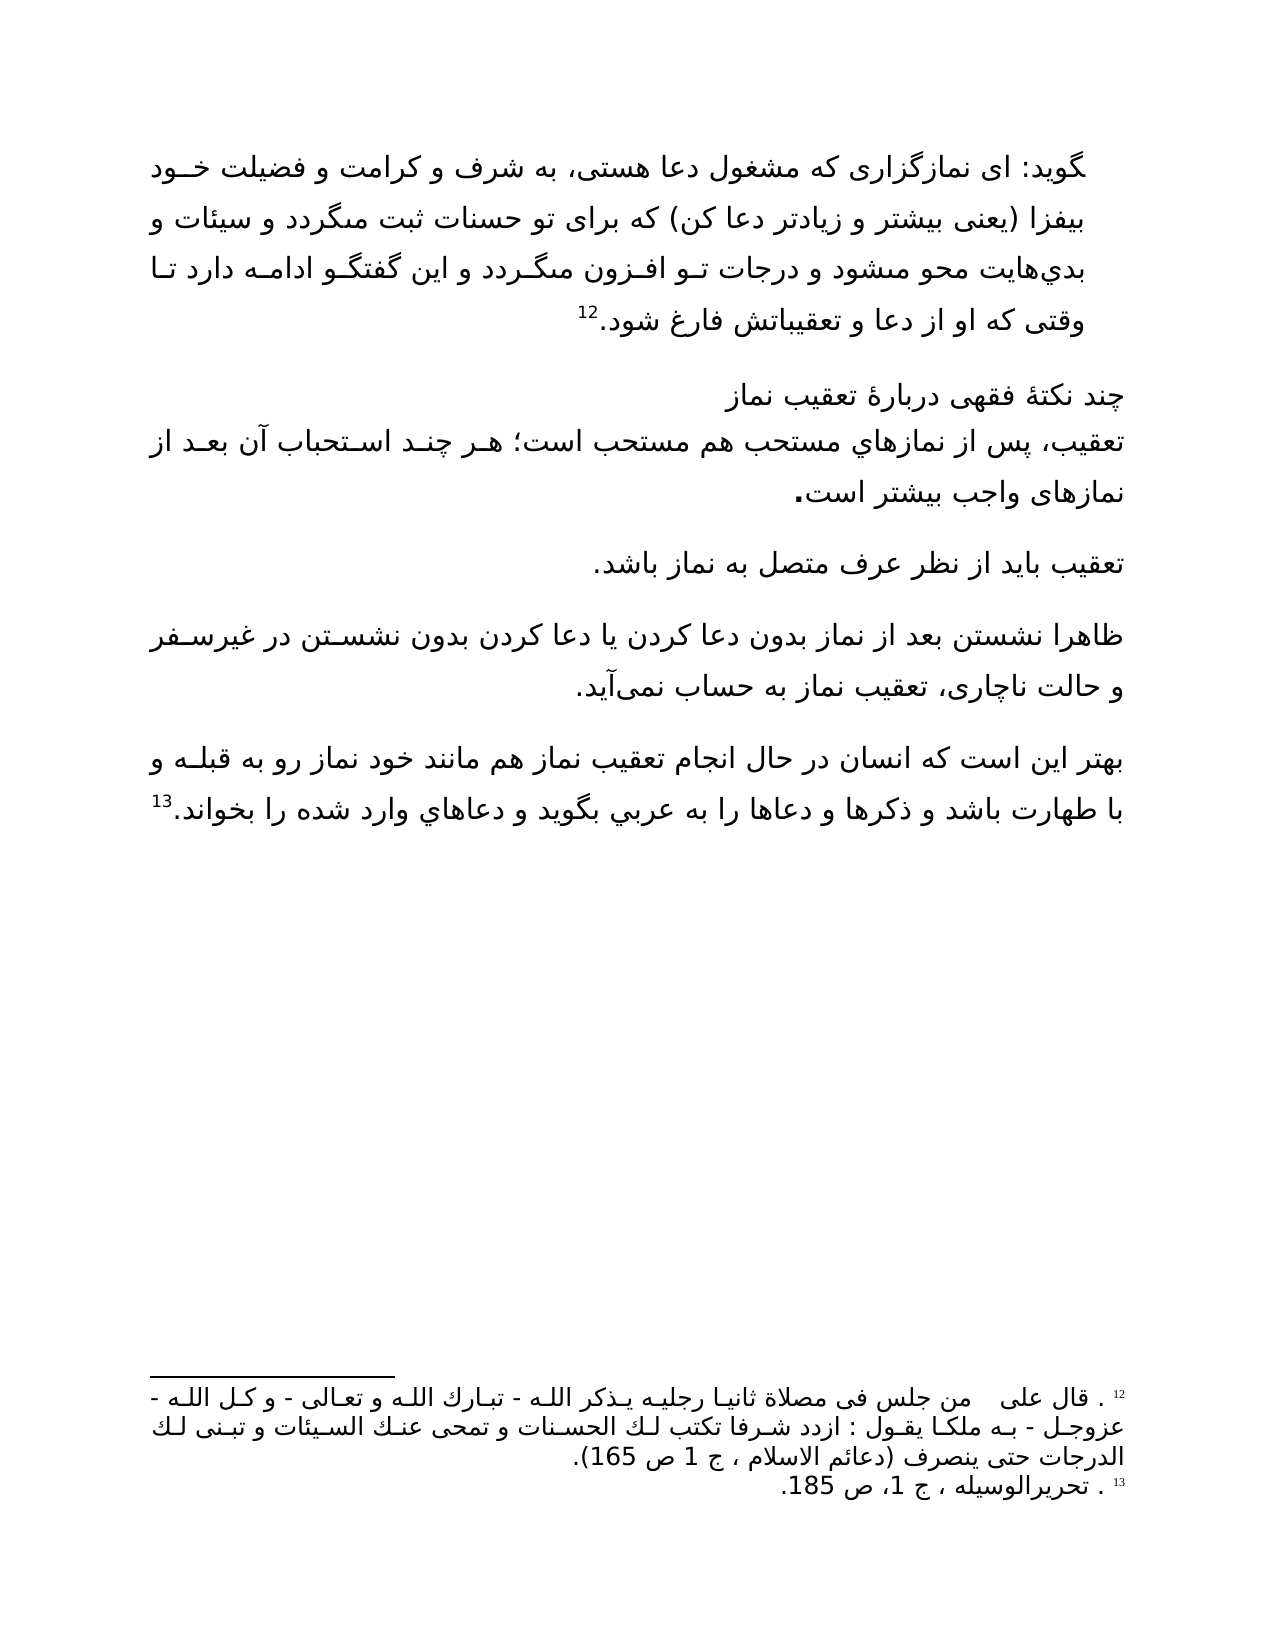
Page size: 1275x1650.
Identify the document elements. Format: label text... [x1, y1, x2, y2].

text تعقيب بايد از نظر عرف متصل به نماز باشد. [150, 547, 1125, 581]
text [150, 150, 1086, 337]
text تعقيب، پس از نمازهاي مستحب هم مستحب است؛ هر چند استحباب آن بعد از نمازهای واجب بیشتر است. [150, 424, 1125, 509]
text بهتر این است که انسان در حال انجام تعقيب نماز هم مانند خود نماز رو به قبله و با طهارت باشد و ذكرها و دعاها را به عربي بگويد و دعاهاي وارد شده را بخواند. [150, 741, 1125, 826]
subtitle چند نکتۀ فقهی دربارۀ تعقیب نماز [150, 379, 1125, 413]
text ظاهرا نشستن بعد از نماز بدون دعا کردن يا دعا كردن بدون نشستن در غيرسفر و حالت ناچاری، تعقيب نماز به حساب نمی‌آید. [150, 618, 1125, 703]
